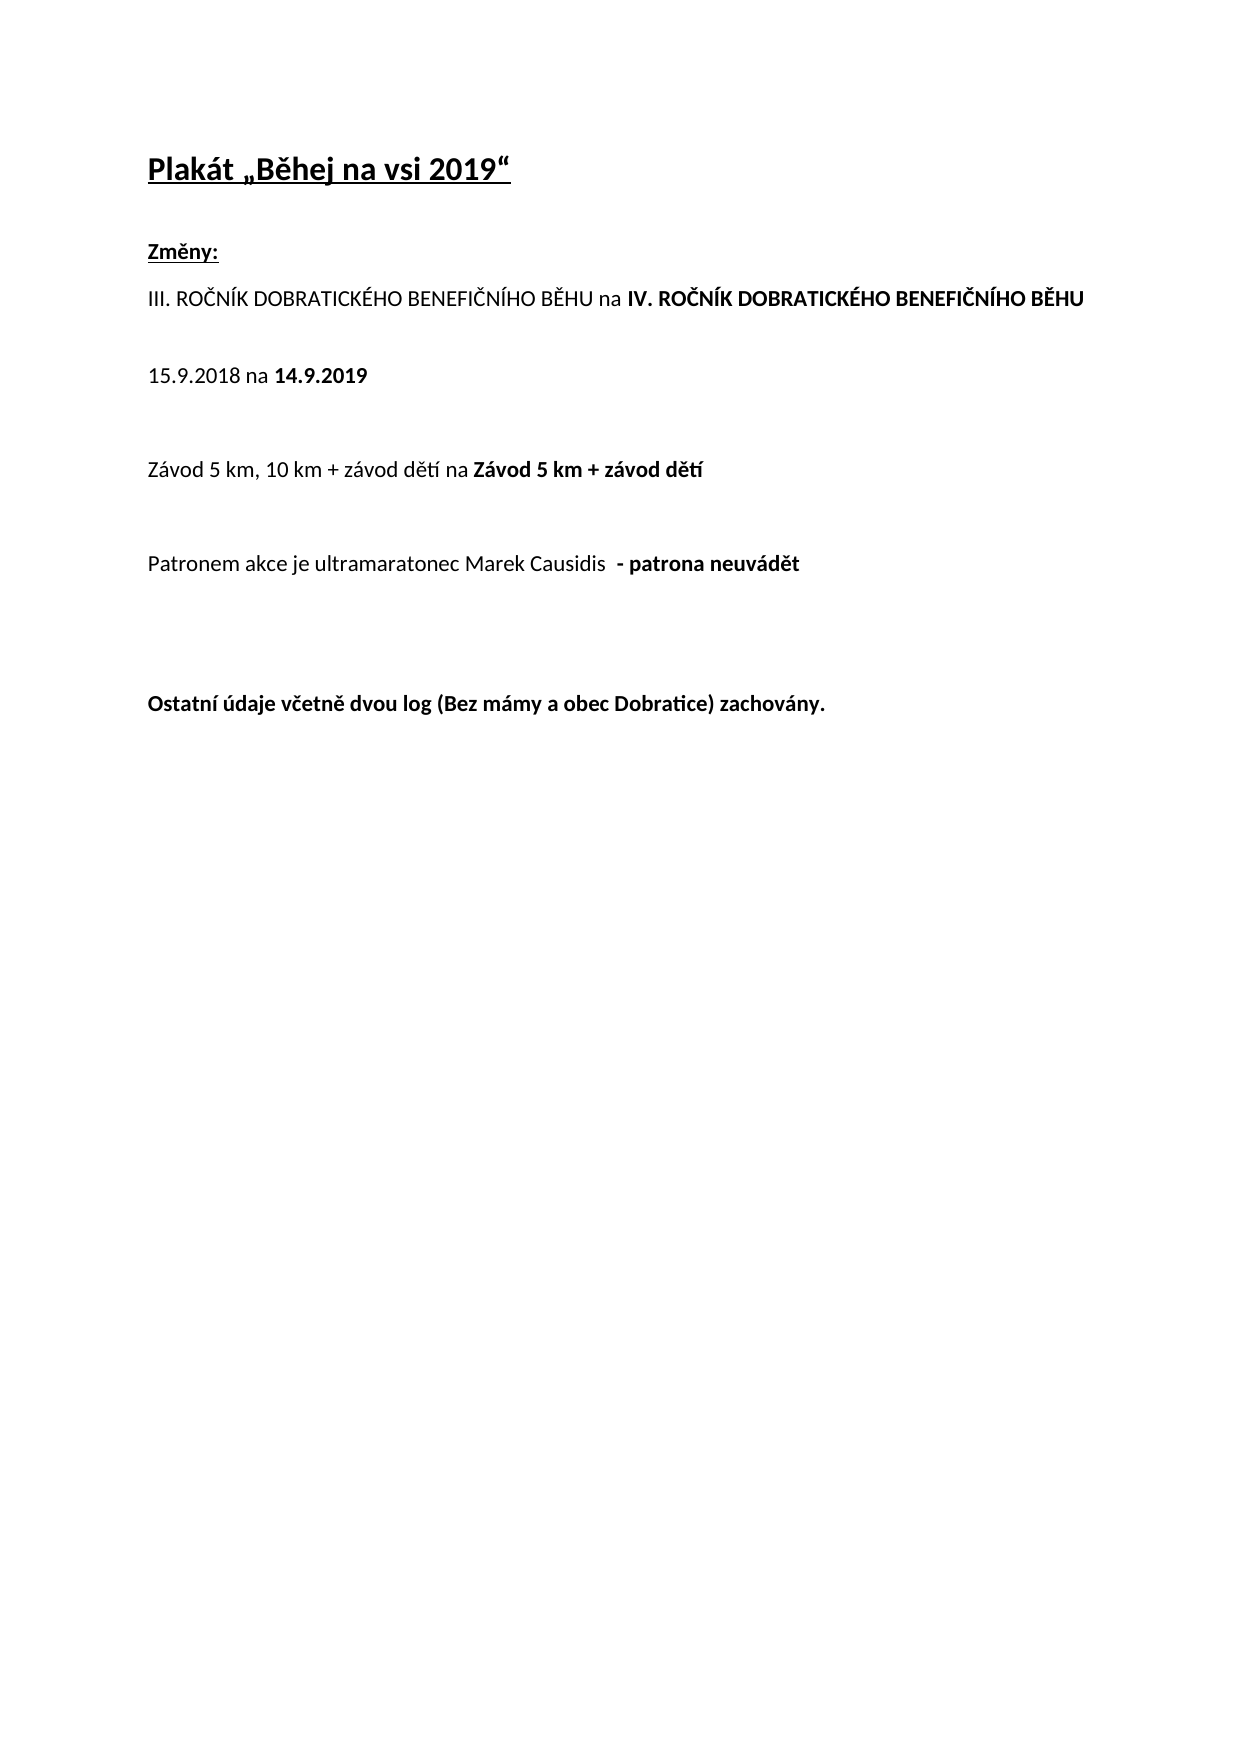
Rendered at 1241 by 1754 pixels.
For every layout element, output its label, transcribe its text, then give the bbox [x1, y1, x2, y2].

text 15.9.2018 na 14.9.2019 [148, 361, 1093, 389]
text Patronem akce je ultramaratonec Marek Causidis - patrona neuvádět [148, 549, 1093, 577]
text Změny: [148, 237, 1093, 265]
text Závod 5 km, 10 km + závod dětí na Závod 5 km + závod dětí [148, 455, 1093, 483]
text Plakát „Běhej na vsi 2019“ [148, 148, 1093, 218]
text III. ROČNÍK DOBRATICKÉHO BENEFIČNÍHO BĚHU na IV. ROČNÍK DOBRATICKÉHO BENEFIČNÍHO BĚHU [148, 284, 1093, 342]
text Ostatní údaje včetně dvou log (Bez mámy a obec Dobratice) zachovány. [148, 689, 1093, 717]
